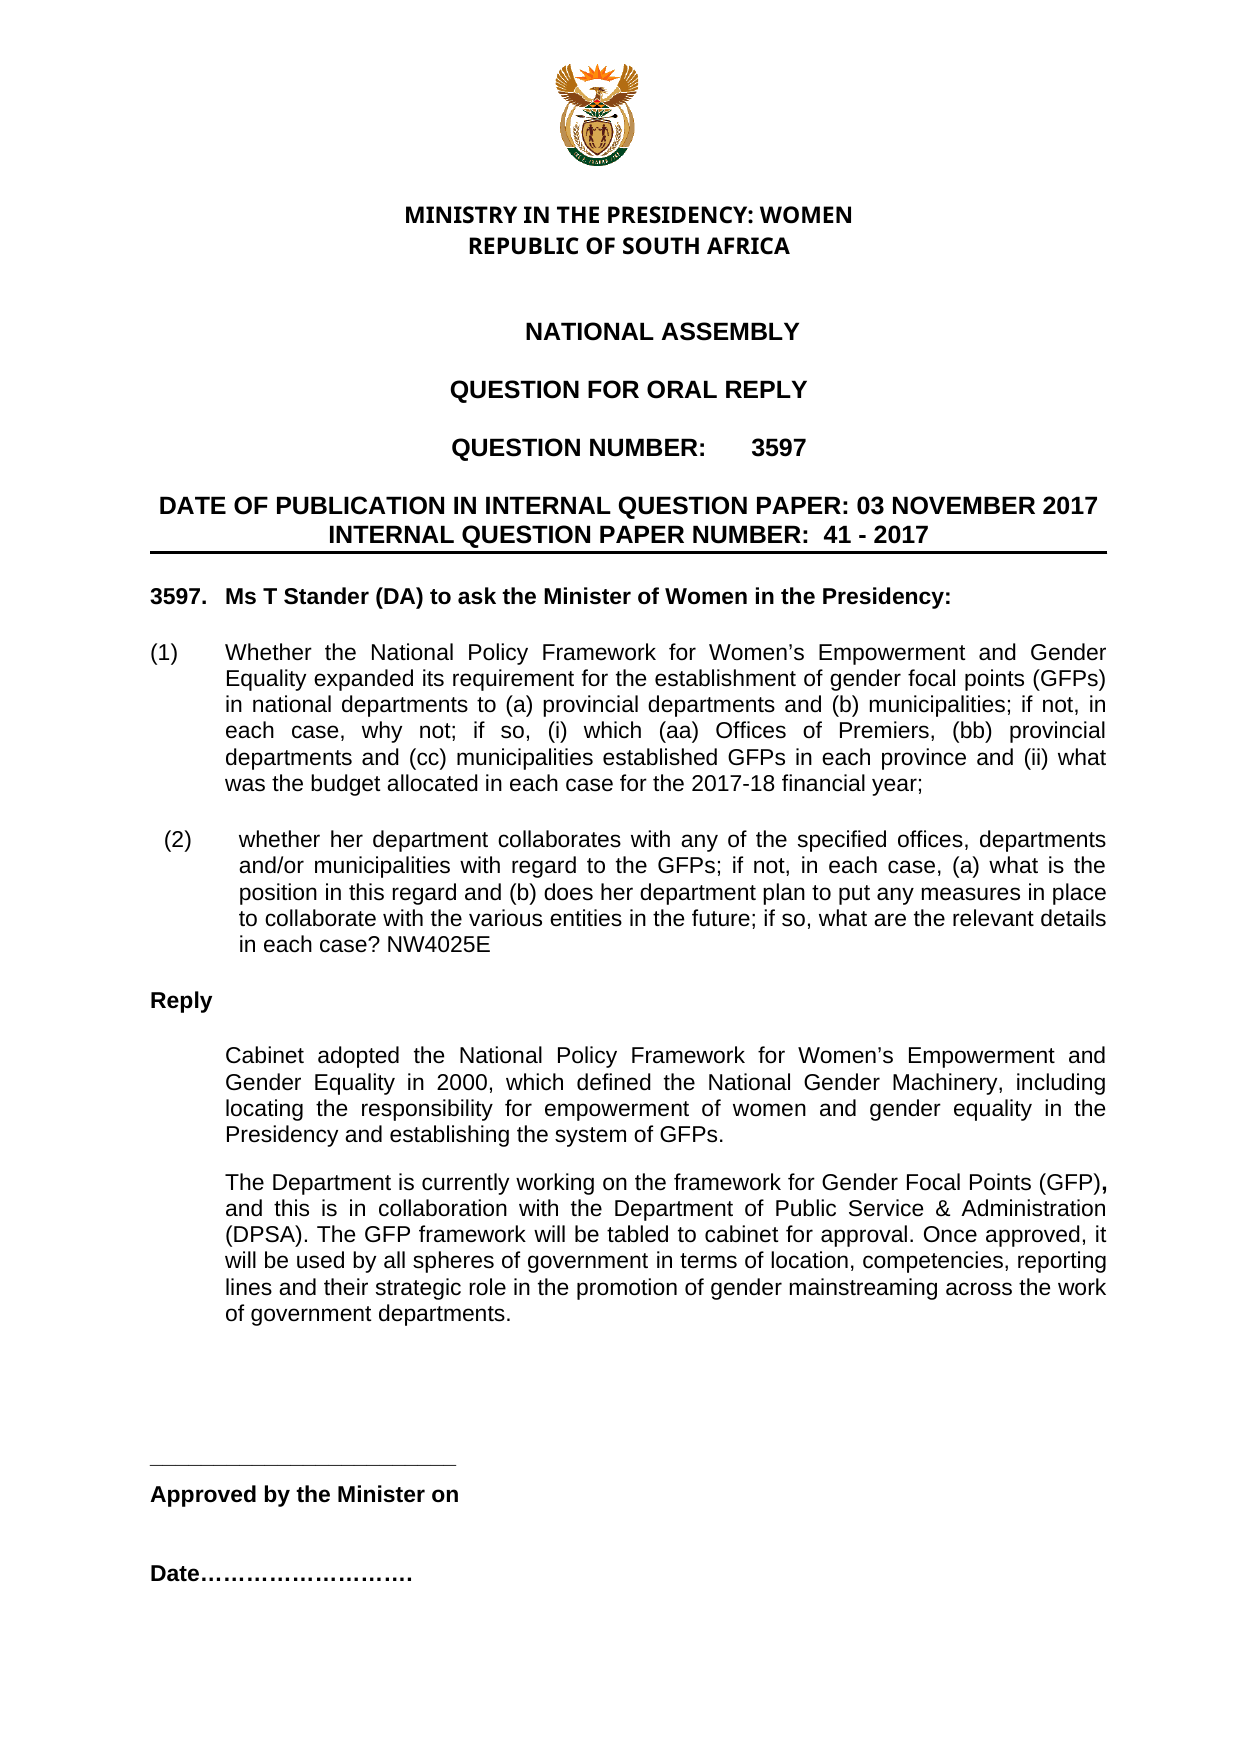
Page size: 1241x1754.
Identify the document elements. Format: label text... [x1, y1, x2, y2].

text Reply [150, 987, 1107, 1013]
text INTERNAL QUESTION PAPER NUMBER: 41 - 2017 [150, 520, 1107, 551]
text Date………………………. [150, 1560, 1107, 1587]
text QUESTION NUMBER: 3597 [150, 433, 1107, 462]
text (1) Whether the National Policy Framework for Women’s Empowerment and Gender Equality expanded its requirement for the establishment of gender focal points (GFPs) in national departments to (a) provincial departments and (b) municipalities; if not, in each case, why not; if so, (i) which (aa) Offices of Premiers, (bb) provincial departments and (cc) municipalities established GFPs in each province and (ii) what was the budget allocated in each case for the 2017-18 financial year; [150, 638, 1107, 797]
text Approved by the Minister on [150, 1481, 1107, 1508]
text ________________________ [150, 1442, 1107, 1468]
text The Department is currently working on the framework for Gender Focal Points (GFP), and this is in collaboration with the Department of Public Service & Administration (DPSA). The GFP framework will be tabled to cabinet for approval. Once approved, it will be used by all spheres of government in terms of location, competencies, reporting lines and their strategic role in the promotion of gender mainstreaming across the work of government departments. [225, 1168, 1107, 1327]
text 3597. Ms T Stander (DA) to ask the Minister of Women in the Presidency: [150, 583, 1107, 609]
text (2) whether her department collaborates with any of the specified offices, departments and/or municipalities with regard to the GFPs; if not, in each case, (a) what is the position in this regard and (b) does her department plan to put any measures in place to collaborate with the various entities in the future; if so, what are the relevant details in each case? NW4025E [164, 826, 1107, 957]
text NATIONAL ASSEMBLY [450, 317, 1107, 346]
text QUESTION FOR ORAL REPLY [150, 375, 1107, 404]
picture [555, 63, 639, 166]
text DATE OF PUBLICATION IN INTERNAL QUESTION PAPER: 03 NOVEMBER 2017 [150, 491, 1107, 520]
text Cabinet adopted the National Policy Framework for Women’s Empowerment and Gender Equality in 2000, which defined the National Gender Machinery, including locating the responsibility for empowerment of women and gender equality in the Presidency and establishing the system of GFPs. [225, 1042, 1107, 1148]
